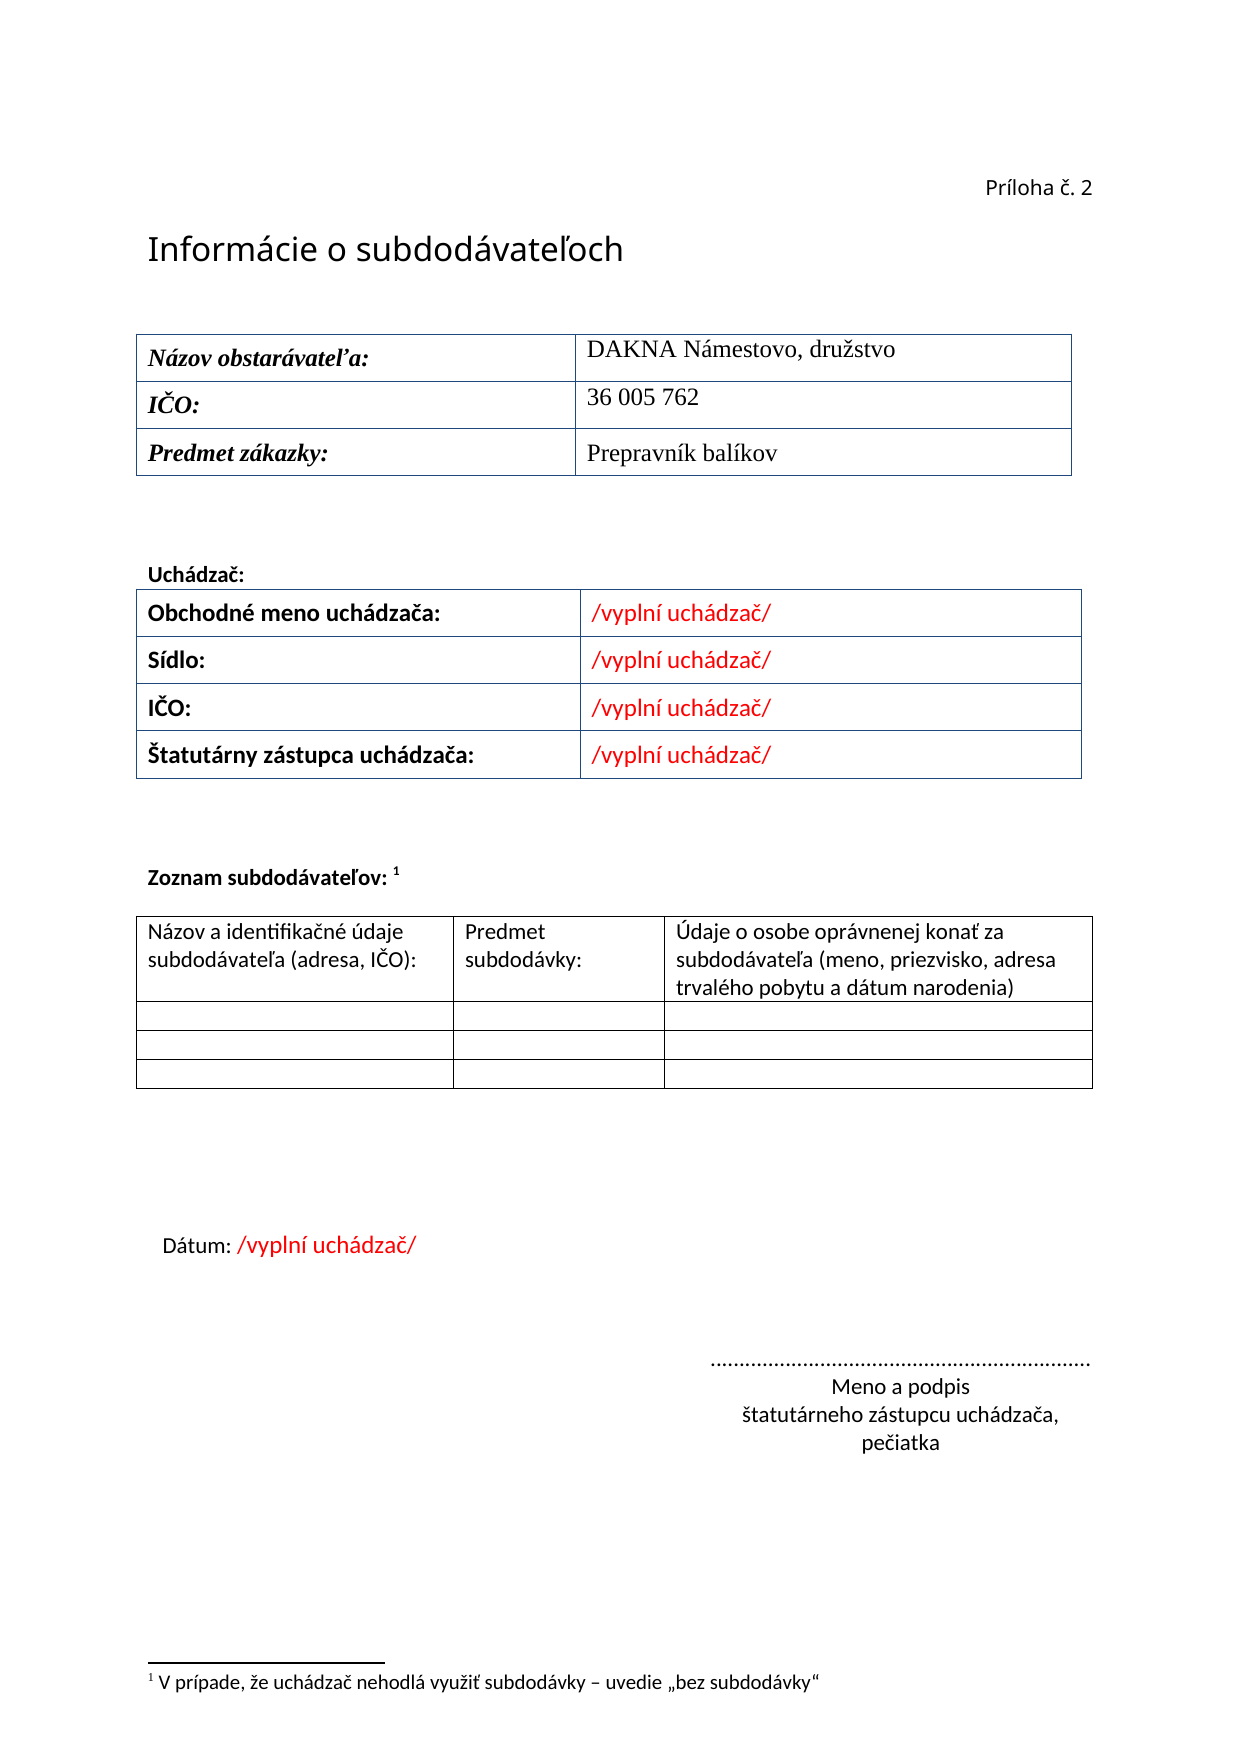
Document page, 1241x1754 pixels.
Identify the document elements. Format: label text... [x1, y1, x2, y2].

table_header Názov obstarávateľa: [137, 335, 575, 381]
table_cell [454, 1060, 664, 1088]
table_header Predmet subdodávky: [454, 917, 664, 1001]
text Zoznam subdodávateľov: [148, 863, 1093, 891]
table_header Údaje o osobe oprávnenej konať za subdodávateľa (meno, priezvisko, adresa trvalého pobytu a dátum narodenia) [665, 917, 1092, 1001]
table_cell /vyplní uchádzač/ [581, 684, 1081, 730]
subtitle Príloha č. 2 [148, 173, 1093, 201]
table_cell Sídlo: [137, 637, 580, 683]
table_cell [137, 1031, 453, 1059]
table_cell [665, 1031, 1092, 1059]
table_cell IČO: [137, 684, 580, 730]
table_header /vyplní uchádzač/ [581, 590, 1081, 636]
text .................................................................. [709, 1344, 1093, 1372]
table_cell Predmet zákazky: [137, 429, 575, 475]
table_cell [665, 1060, 1092, 1088]
table_cell [137, 1060, 453, 1088]
text štatutárneho zástupcu uchádzača, pečiatka [709, 1400, 1093, 1456]
table_header DAKNA Námestovo, družstvo [576, 335, 1071, 381]
table_cell [137, 1002, 453, 1030]
text Meno a podpis [709, 1372, 1093, 1400]
table_cell IČO: [137, 382, 575, 428]
table_cell [665, 1002, 1092, 1030]
table_header Názov a identifikačné údaje subdodávateľa (adresa, IČO): [137, 917, 453, 1001]
table_cell Štatutárny zástupca uchádzača: [137, 731, 580, 778]
table_cell [454, 1002, 664, 1030]
subtitle Informácie o subdodávateľoch [148, 226, 1093, 271]
table_header Obchodné meno uchádzača: [137, 590, 580, 636]
table_cell /vyplní uchádzač/ [581, 731, 1081, 778]
table_cell [454, 1031, 664, 1059]
table_cell 36 005 762 [576, 382, 1071, 428]
table_cell /vyplní uchádzač/ [581, 637, 1081, 683]
table_cell Prepravník balíkov [576, 429, 1071, 475]
text Uchádzač: [148, 561, 1093, 588]
text Dátum: /vyplní uchádzač/ [162, 1229, 1093, 1260]
